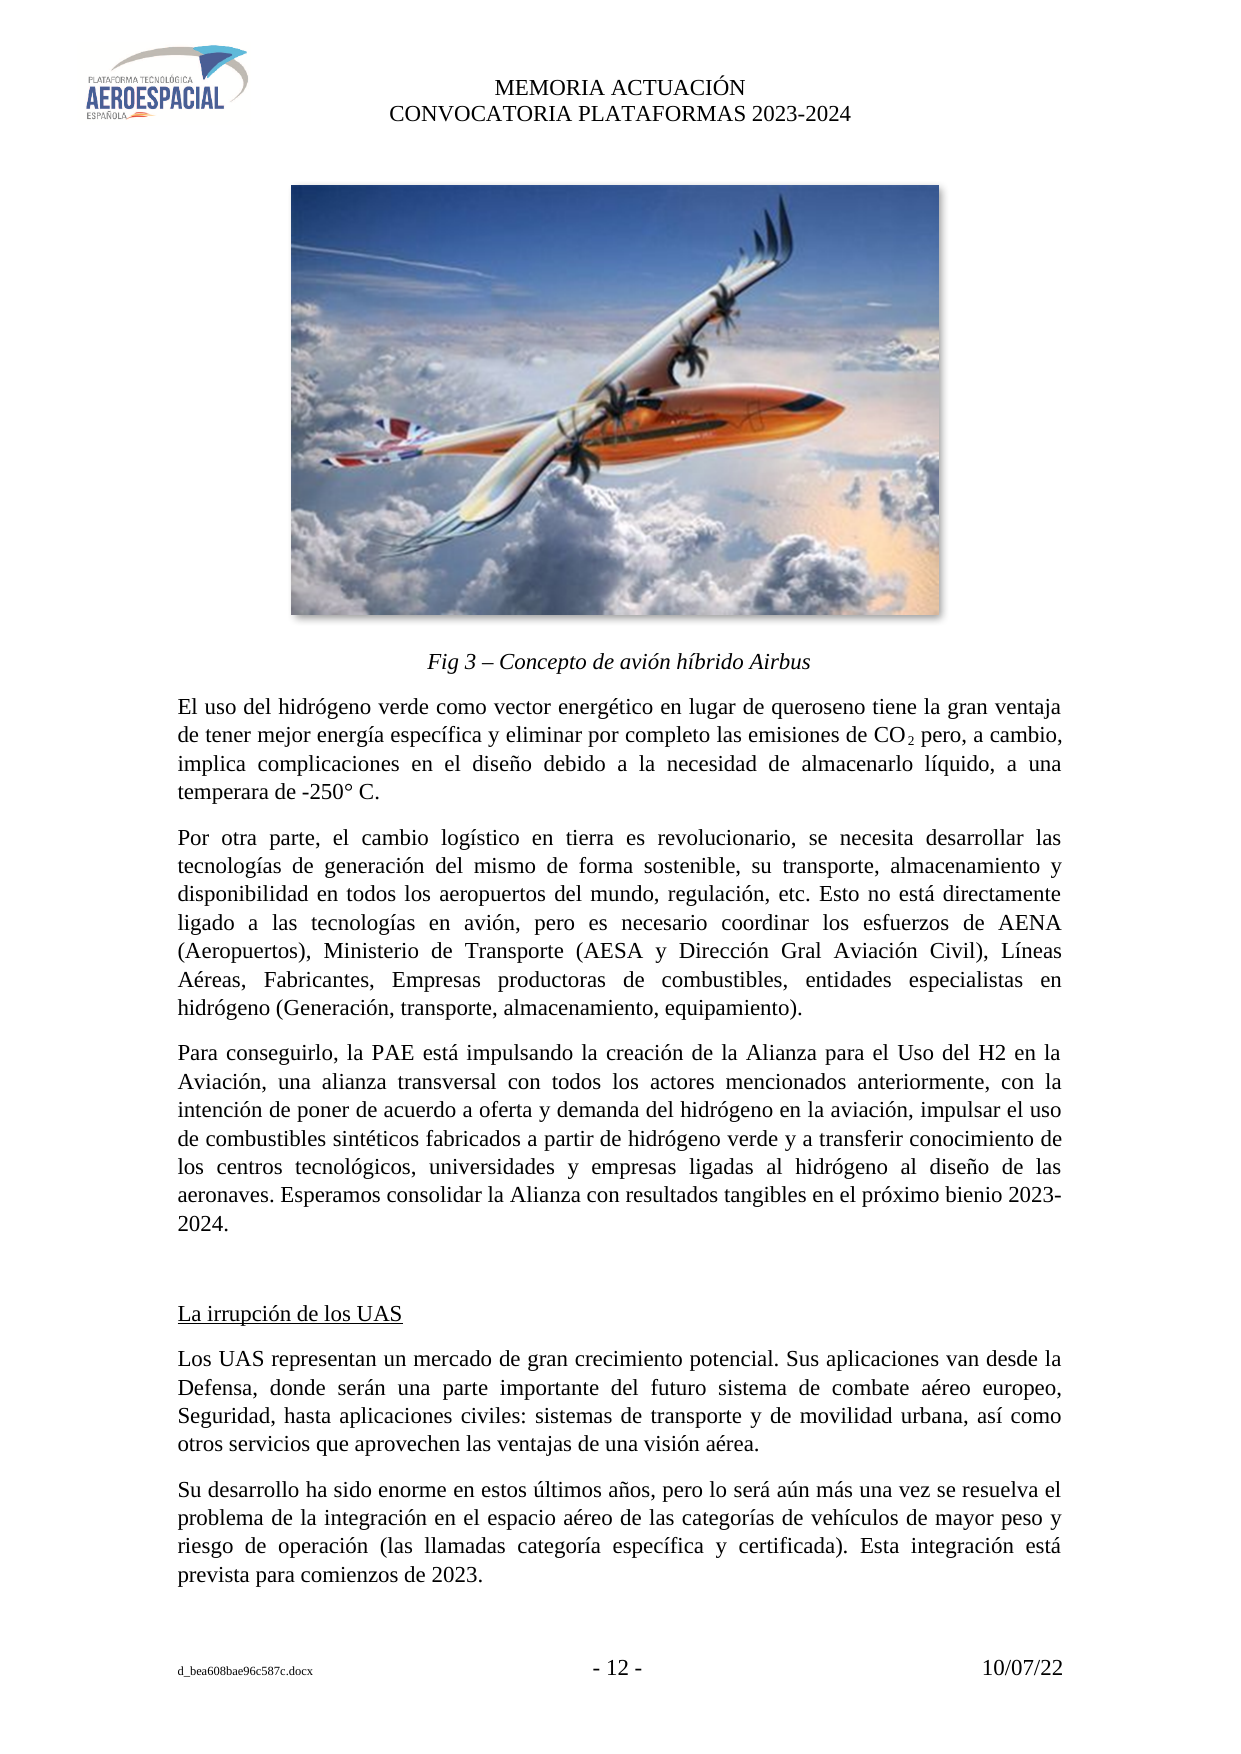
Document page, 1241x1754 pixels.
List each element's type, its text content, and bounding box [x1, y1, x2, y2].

text La irrupción de los UAS [177, 1300, 1063, 1326]
picture [76, 42, 252, 125]
text Por otra parte, el cambio logístico en tierra es revolucionario, se necesita desarrollar las tecnologías de generación del mismo de forma sostenible, su transporte, almacenamiento y disponibilidad en todos los aeropuertos del mundo, regulación, etc. Esto no está directamente ligado a las tecnologías en avión, pero es necesario coordinar los esfuerzos de AENA (Aeropuertos), Ministerio de Transporte (AESA y Dirección Gral Aviación Civil), Líneas Aéreas, Fabricantes, Empresas productoras de combustibles, entidades especialistas en hidrógeno (Generación, transporte, almacenamiento, equipamiento). [177, 823, 1063, 1021]
text El uso del hidrógeno verde como vector energético en lugar de queroseno tiene la gran ventaja de tener mejor energía específica y eliminar por completo las emisiones de CO2 pero, a cambio, implica complicaciones en el diseño debido a la necesidad de almacenarlo líquido, a una temperara de -250° C. [177, 693, 1063, 805]
text Para conseguirlo, la PAE está impulsando la creación de la Alianza para el Uso del H2 en la Aviación, una alianza transversal con todos los actores mencionados anteriormente, con la intención de poner de acuerdo a oferta y demanda del hidrógeno en la aviación, impulsar el uso de combustibles sintéticos fabricados a partir de hidrógeno verde y a transferir conocimiento de los centros tecnológicos, universidades y empresas ligadas al hidrógeno al diseño de las aeronaves. Esperamos consolidar la Alianza con resultados tangibles en el próximo bienio 2023-2024. [177, 1039, 1063, 1236]
text Fig 3 – Concepto de avión híbrido Airbus [177, 648, 1063, 674]
text Los UAS representan un mercado de gran crecimiento potencial. Sus aplicaciones van desde la Defensa, donde serán una parte importante del futuro sistema de combate aéreo europeo, Seguridad, hasta aplicaciones civiles: sistemas de transporte y de movilidad urbana, así como otros servicios que aprovechen las ventajas de una visión aérea. [177, 1345, 1063, 1457]
text Su desarrollo ha sido enorme en estos últimos años, pero lo será aún más una vez se resuelva el problema de la integración en el espacio aéreo de las categorías de vehículos de mayor peso y riesgo de operación (las llamadas categoría específica y certificada). Esta integración está prevista para comienzos de 2023. [177, 1476, 1063, 1587]
picture [291, 185, 939, 615]
